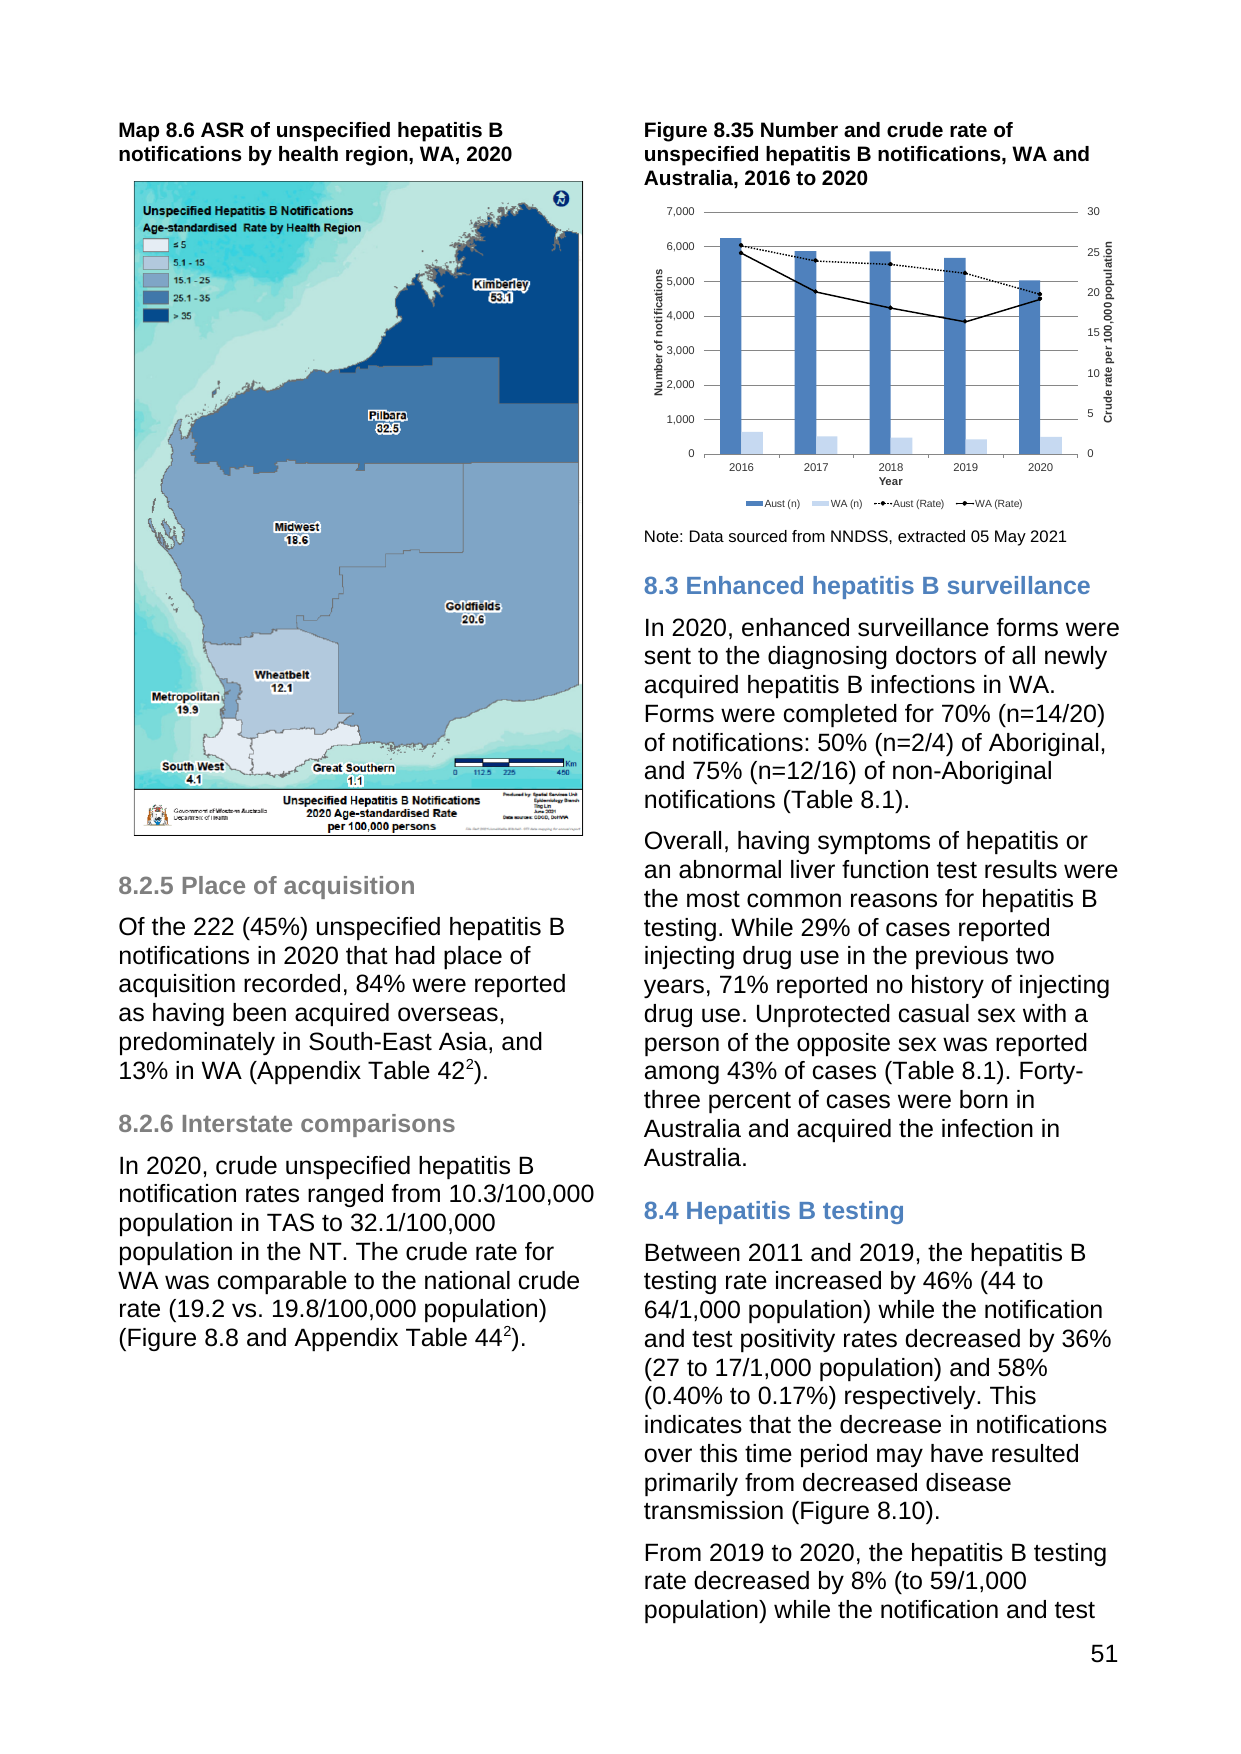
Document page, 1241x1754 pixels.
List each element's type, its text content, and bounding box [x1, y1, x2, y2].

text In 2020, enhanced surveillance forms were sent to the diagnosing doctors of all newly acquired hepatitis B infections in WA. Forms were completed for 70% (n=14/20) of notifications: 50% (n=2/4) of Aboriginal, and 75% (n=12/16) of non-Aboriginal notifications (Table 8.1). [644, 613, 1122, 814]
subtitle Place of acquisition [118, 871, 596, 899]
text In 2020, crude unspecified hepatitis B notification rates ranged from 10.3/100,000 population in TAS to 32.1/100,000 population in the NT. The crude rate for WA was comparable to the national crude rate (19.2 vs. 19.8/100,000 population) (Figure 8.8 and Appendix Table 442). [118, 1151, 596, 1352]
text Note: Data sourced from NNDSS, extracted 05 May 2021 [644, 527, 1122, 546]
subtitle Interstate comparisons [118, 1109, 596, 1138]
text Overall, having symptoms of hepatitis or an abnormal liver function test results were the most common reasons for hepatitis B testing. While 29% of cases reported injecting drug use in the previous two years, 71% reported no history of injecting drug use. Unprotected casual sex with a person of the opposite sex was reported among 43% of cases (Table 8.1). Forty-three percent of cases were born in Australia and acquired the infection in Australia. [644, 826, 1122, 1171]
text Of the 222 (45%) unspecified hepatitis B notifications in 2020 that had place of acquisition recorded, 84% were reported as having been acquired overseas, predominately in South-East Asia, and 13% in WA (Appendix Table 422). [118, 912, 596, 1084]
subtitle Enhanced hepatitis B surveillance [644, 571, 1122, 600]
text Between 2011 and 2019, the hepatitis B testing rate increased by 46% (44 to 64/1,000 population) while the notification and test positivity rates decreased by 36% (27 to 17/1,000 population) and 58% (0.40% to 0.17%) respectively. This indicates that the decrease in notifications over this time period may have resulted primarily from decreased disease transmission (Figure 8.10). [644, 1238, 1122, 1525]
subtitle Hepatitis B testing [644, 1196, 1122, 1225]
